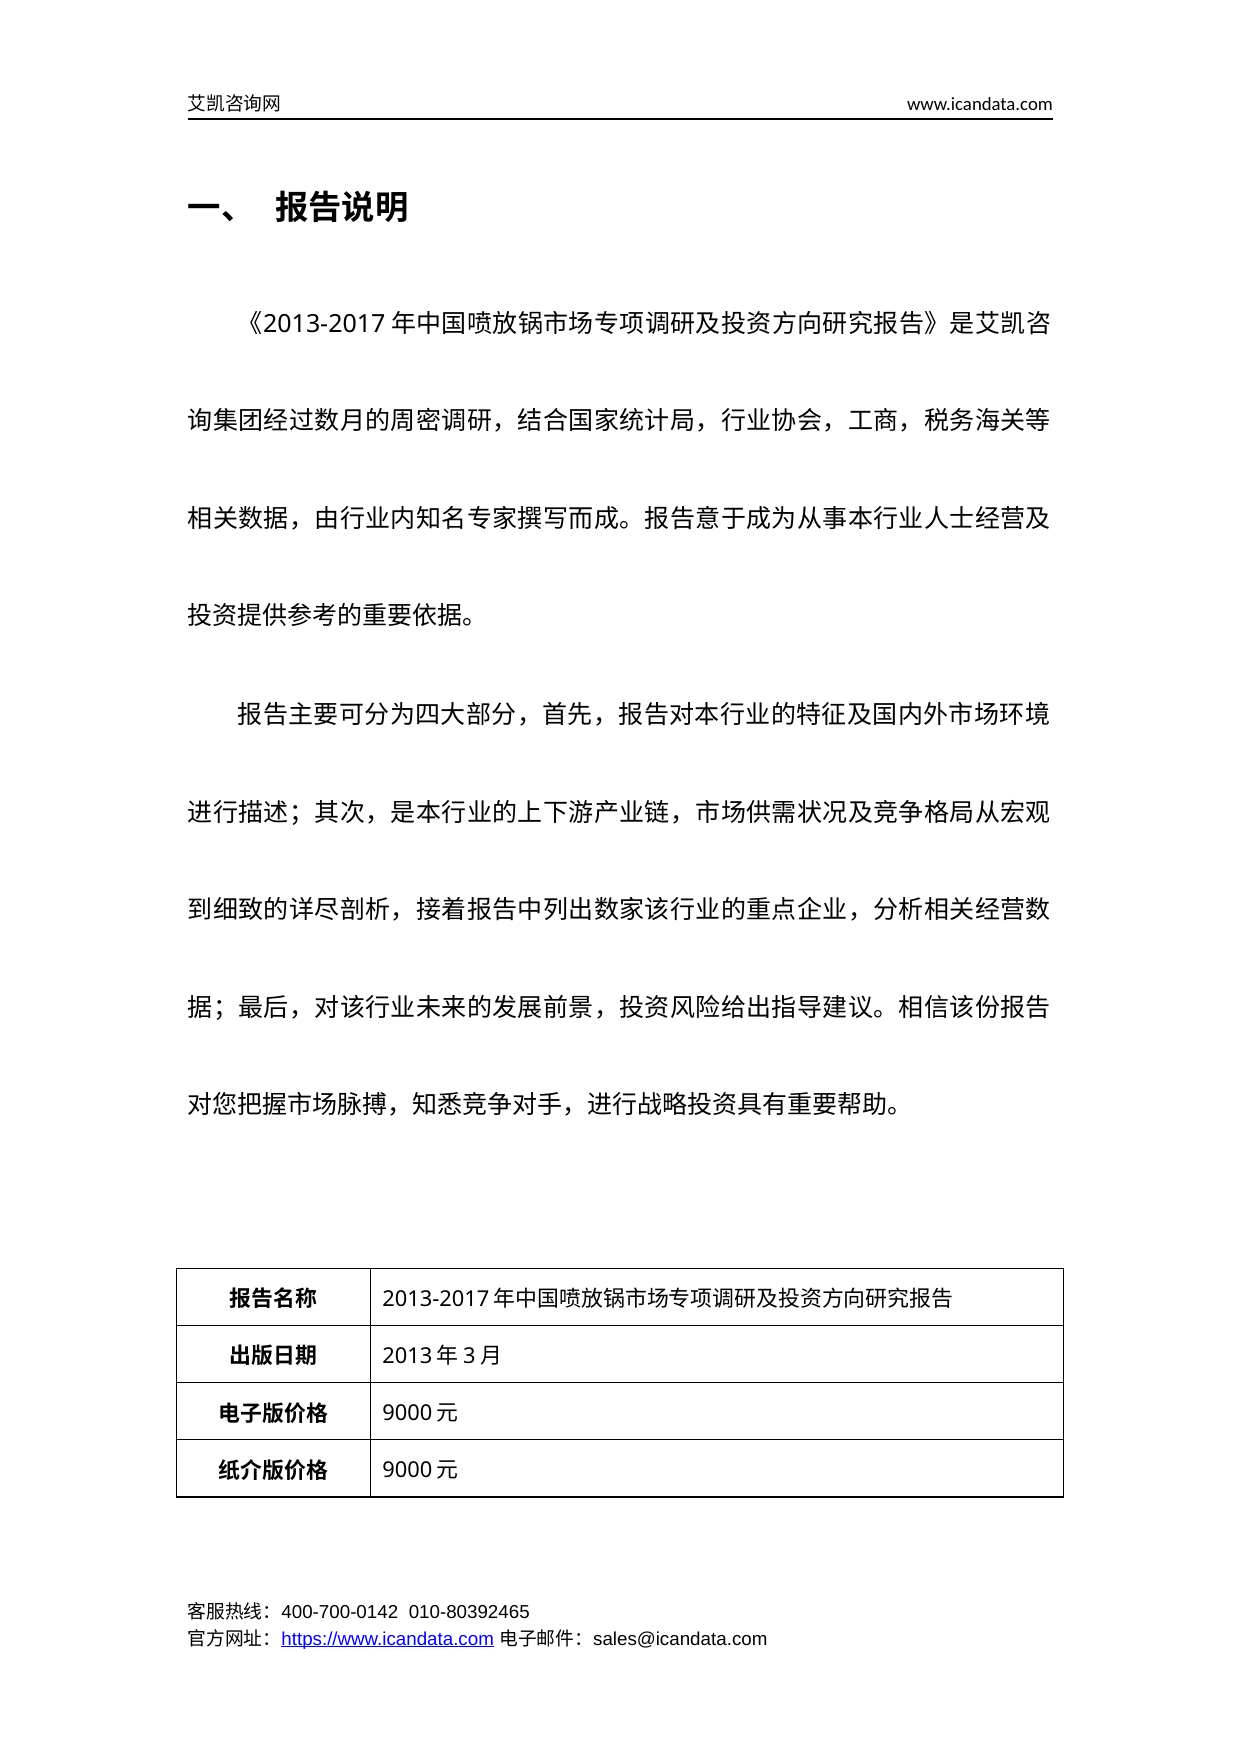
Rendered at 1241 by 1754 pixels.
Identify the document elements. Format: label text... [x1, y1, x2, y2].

subtitle 报告说明 [187, 172, 1053, 237]
table_cell 2013年3月 [371, 1326, 1063, 1382]
table_cell 9000元 [371, 1440, 1063, 1496]
table_header 报告名称 [177, 1269, 370, 1325]
table_cell 电子版价格 [177, 1383, 370, 1439]
text 报告主要可分为四大部分，首先，报告对本行业的特征及国内外市场环境进行描述；其次，是本行业的上下游产业链，市场供需状况及竞争格局从宏观到细致的详尽剖析，接着报告中列出数家该行业的重点企业，分析相关经营数据；最后，对该行业未来的发展前景，投资风险给出指导建议。相信该份报告对您把握市场脉搏，知悉竞争对手，进行战略投资具有重要帮助。 [187, 681, 1053, 1136]
table_header 2013-2017年中国喷放锅市场专项调研及投资方向研究报告 [371, 1269, 1063, 1325]
text 《2013-2017年中国喷放锅市场专项调研及投资方向研究报告》是艾凯咨询集团经过数月的周密调研，结合国家统计局，行业协会，工商，税务海关等相关数据，由行业内知名专家撰写而成。报告意于成为从事本行业人士经营及投资提供参考的重要依据。 [187, 289, 1053, 646]
table_cell 9000元 [371, 1383, 1063, 1439]
table_cell 纸介版价格 [177, 1440, 370, 1496]
table_cell 出版日期 [177, 1326, 370, 1382]
